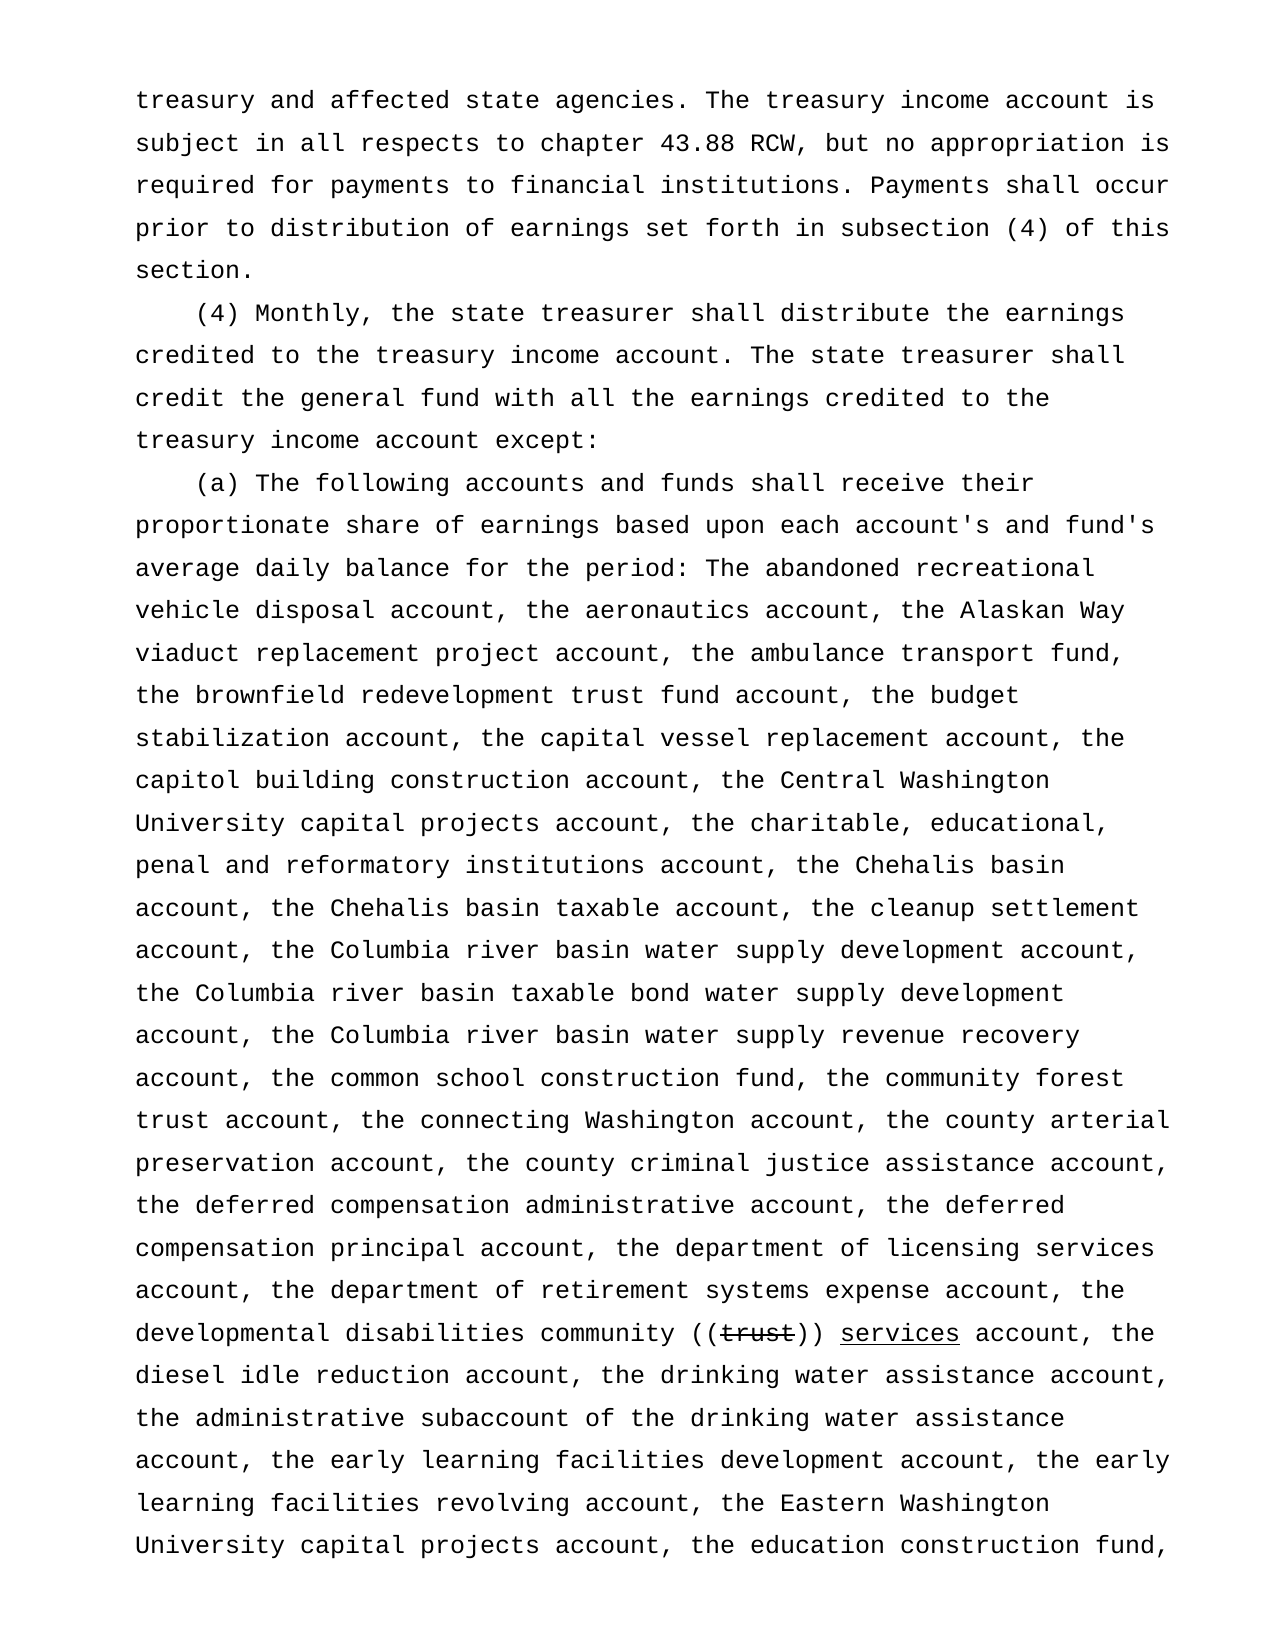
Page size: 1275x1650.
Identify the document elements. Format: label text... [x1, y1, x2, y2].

text (4) Monthly, the state treasurer shall distribute the earnings credited to the treasury income account. The state treasurer shall credit the general fund with all the earnings credited to the treasury income account except: [135, 287, 1170, 457]
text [135, 75, 1170, 287]
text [135, 457, 1170, 1562]
